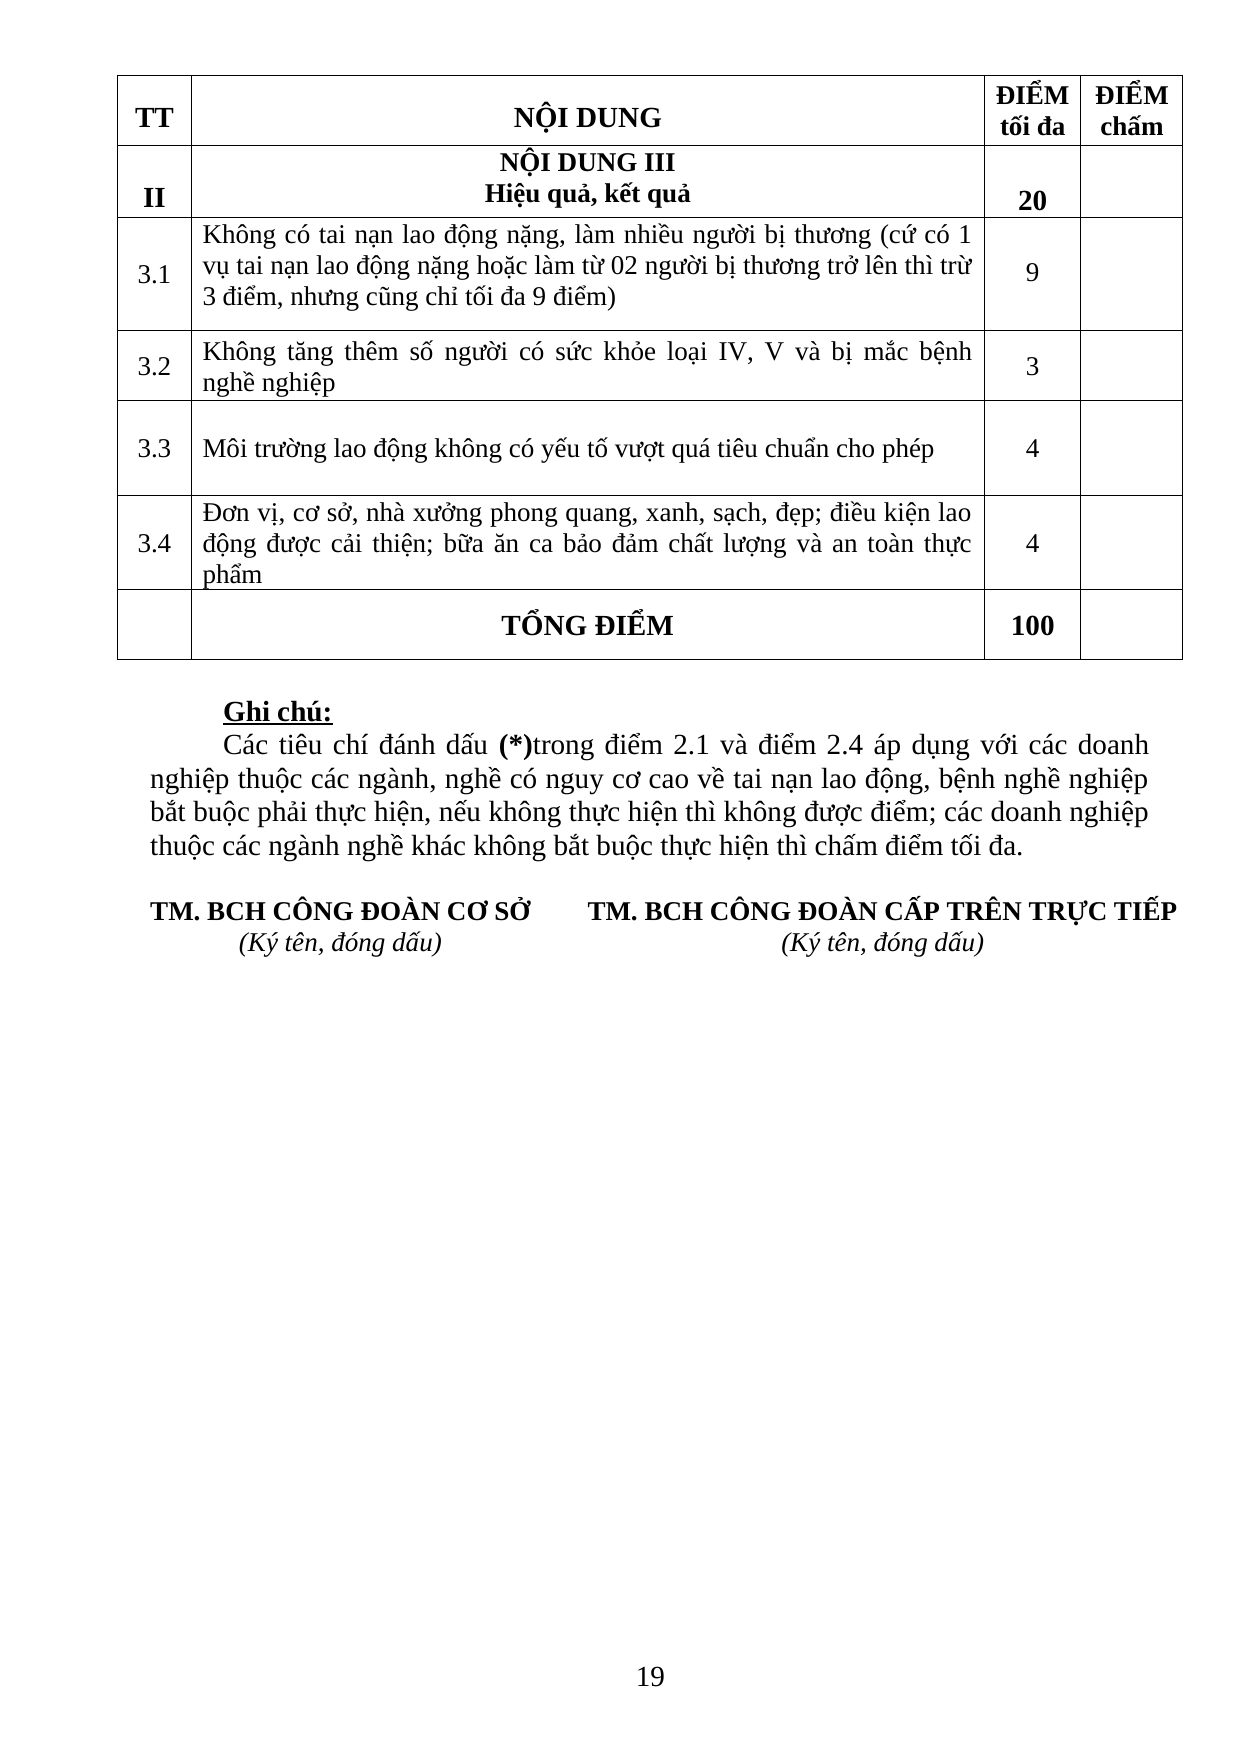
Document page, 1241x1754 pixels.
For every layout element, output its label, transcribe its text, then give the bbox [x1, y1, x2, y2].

table_cell [1081, 146, 1182, 217]
table_cell nỘi dung IiI Hiệu quả, kết quả [192, 146, 984, 217]
table_header NỘI DUNG [192, 76, 984, 145]
table_cell 100 [985, 590, 1080, 659]
table_header ĐIỂM tối đa [985, 76, 1080, 145]
table_header ĐIỂM chấm [1081, 76, 1182, 145]
table_cell TỔNG ĐIỂM [192, 590, 984, 659]
table_cell 20 [985, 146, 1080, 217]
table_cell Đơn vị, cơ sở, nhà xưởng phong quang, xanh, sạch, đẹp; điều kiện lao động được cải thiện; bữa ăn ca bảo đảm chất lượng và an toàn thực phẩm [192, 496, 984, 589]
table_cell [1081, 218, 1182, 330]
table_cell 3.4 [118, 496, 191, 589]
text Ghi chú: [150, 694, 1150, 727]
table_cell [118, 590, 191, 659]
table_cell Môi trường lao động không có yếu tố vượt quá tiêu chuẩn cho phép [192, 401, 984, 495]
table_cell Không tăng thêm số người có sức khỏe loại IV, V và bị mắc bệnh nghề nghiệp [192, 331, 984, 400]
table_cell 3 [985, 331, 1080, 400]
table_cell [1081, 401, 1182, 495]
table_cell 4 [985, 496, 1080, 589]
table_header TT [118, 76, 191, 145]
table_cell 4 [985, 401, 1080, 495]
table_cell 3.1 [118, 218, 191, 330]
table_header TM. BCH CÔNG ĐOÀN CẤP TRÊN TRỰC TIẾP (Ký tên, đóng dấu) [573, 895, 1192, 957]
table_cell [1081, 331, 1182, 400]
table_cell 3.2 [118, 331, 191, 400]
table_cell [1081, 590, 1182, 659]
text Các tiêu chí đánh dấu (*)trong điểm 2.1 và điểm 2.4 áp dụng với các doanh nghiệp thuộc các ngành, nghề có nguy cơ cao về tai nạn lao động, bệnh nghề nghiệp bắt buộc phải thực hiện, nếu không thực hiện thì không được điểm; các doanh nghiệp thuộc các ngành nghề khác không bắt buộc thực hiện thì chấm điểm tối đa. [150, 727, 1150, 862]
table_header TM. BCH CÔNG ĐOÀN CƠ SỞ (Ký tên, đóng dấu) [108, 895, 573, 957]
table_cell [1081, 496, 1182, 589]
table_cell II [118, 146, 191, 217]
table_cell 3.3 [118, 401, 191, 495]
table_cell 9 [985, 218, 1080, 330]
table_cell Không có tai nạn lao động nặng, làm nhiều người bị thương (cứ có 1 vụ tai nạn lao động nặng hoặc làm từ 02 người bị thương trở lên thì trừ 3 điểm, nhưng cũng chỉ tối đa 9 điểm) [192, 218, 984, 330]
